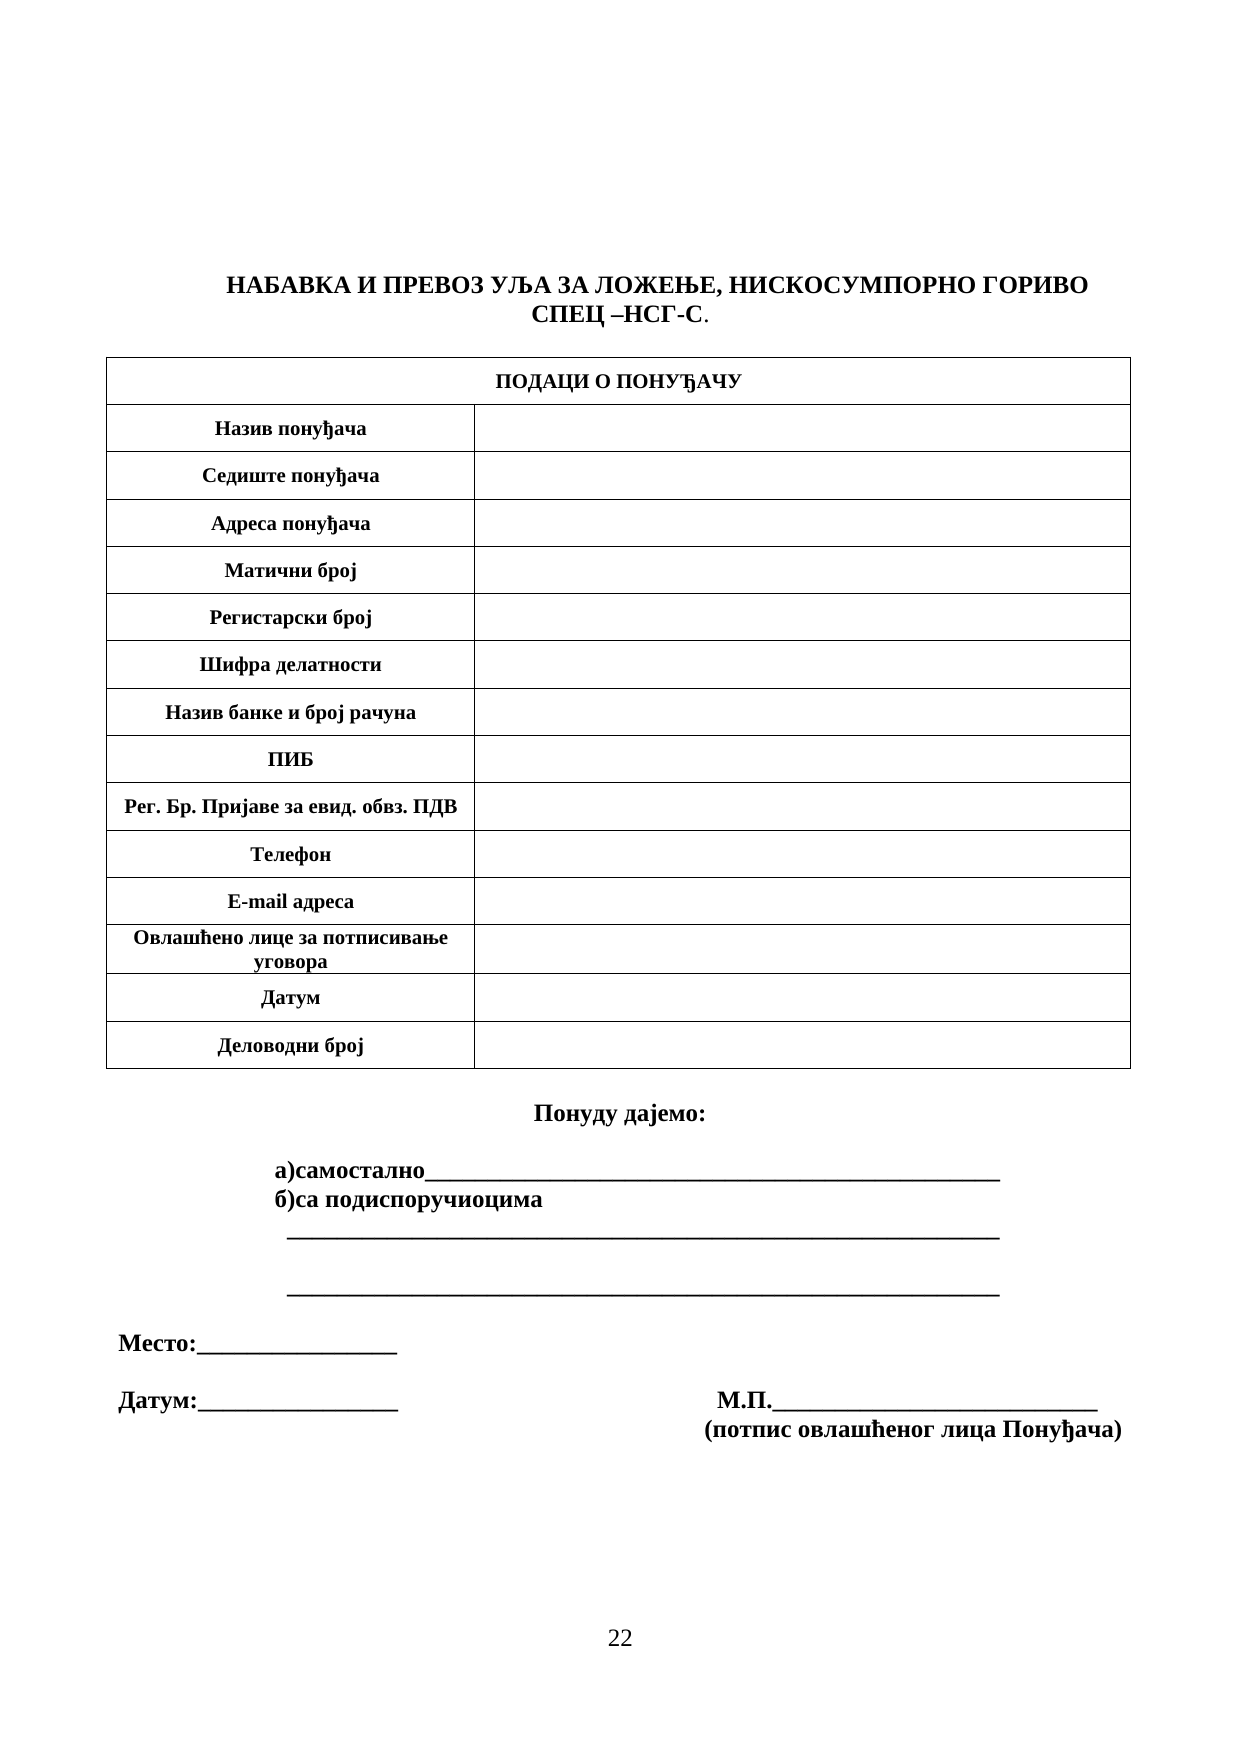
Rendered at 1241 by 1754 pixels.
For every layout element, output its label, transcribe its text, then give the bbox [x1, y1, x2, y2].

text НАБАВКА И ПРЕВОЗ УЉА ЗА ЛОЖЕЊЕ, НИСКОСУМПОРНО ГОРИВО СПЕЦ –НСГ-С. [118, 270, 1122, 328]
table_cell [475, 925, 1130, 973]
table_cell Рег. Бр. Пријаве за евид. обвз. ПДВ [107, 783, 474, 829]
table_cell [475, 783, 1130, 829]
table_header ПОДАЦИ О ПОНУЂАЧУ [107, 358, 1130, 404]
text _________________________________________________________ [118, 1270, 1122, 1299]
table_cell Седиште понуђача [107, 452, 474, 498]
text Датум:________________ М.П.__________________________ [118, 1385, 1122, 1414]
table_cell Овлашћено лице за потписивање уговора [107, 925, 474, 973]
table_cell Назив банке и број рачуна [107, 689, 474, 735]
table_cell [475, 878, 1130, 924]
table_cell [475, 689, 1130, 735]
table_cell Адреса понуђача [107, 500, 474, 546]
table_cell Назив понуђача [107, 405, 474, 451]
table_cell Шифра делатности [107, 641, 474, 688]
table_cell Датум [107, 974, 474, 1021]
text a)самостално______________________________________________ [118, 1155, 1122, 1184]
text (потпис овлашћеног лица Понуђача) [118, 1414, 1122, 1443]
table_cell [475, 500, 1130, 546]
text _________________________________________________________ [118, 1213, 1122, 1241]
table_cell [475, 547, 1130, 593]
table_cell ПИБ [107, 736, 474, 782]
table_cell [475, 736, 1130, 782]
table_cell Телефон [107, 831, 474, 877]
table_cell [475, 405, 1130, 451]
table_cell [475, 594, 1130, 640]
table_cell [475, 1022, 1130, 1068]
table_cell E-mail адреса [107, 878, 474, 924]
table_cell Матични број [107, 547, 474, 593]
table_cell Регистарски број [107, 594, 474, 640]
table_cell [475, 641, 1130, 688]
table_cell [475, 974, 1130, 1021]
table_cell [475, 452, 1130, 498]
table_cell [475, 831, 1130, 877]
text б)са подиспоручиоцима [118, 1184, 1122, 1213]
text Место:________________ [118, 1328, 1122, 1356]
text Понуду дајемо: [118, 1098, 1122, 1126]
table_cell Деловодни број [107, 1022, 474, 1068]
